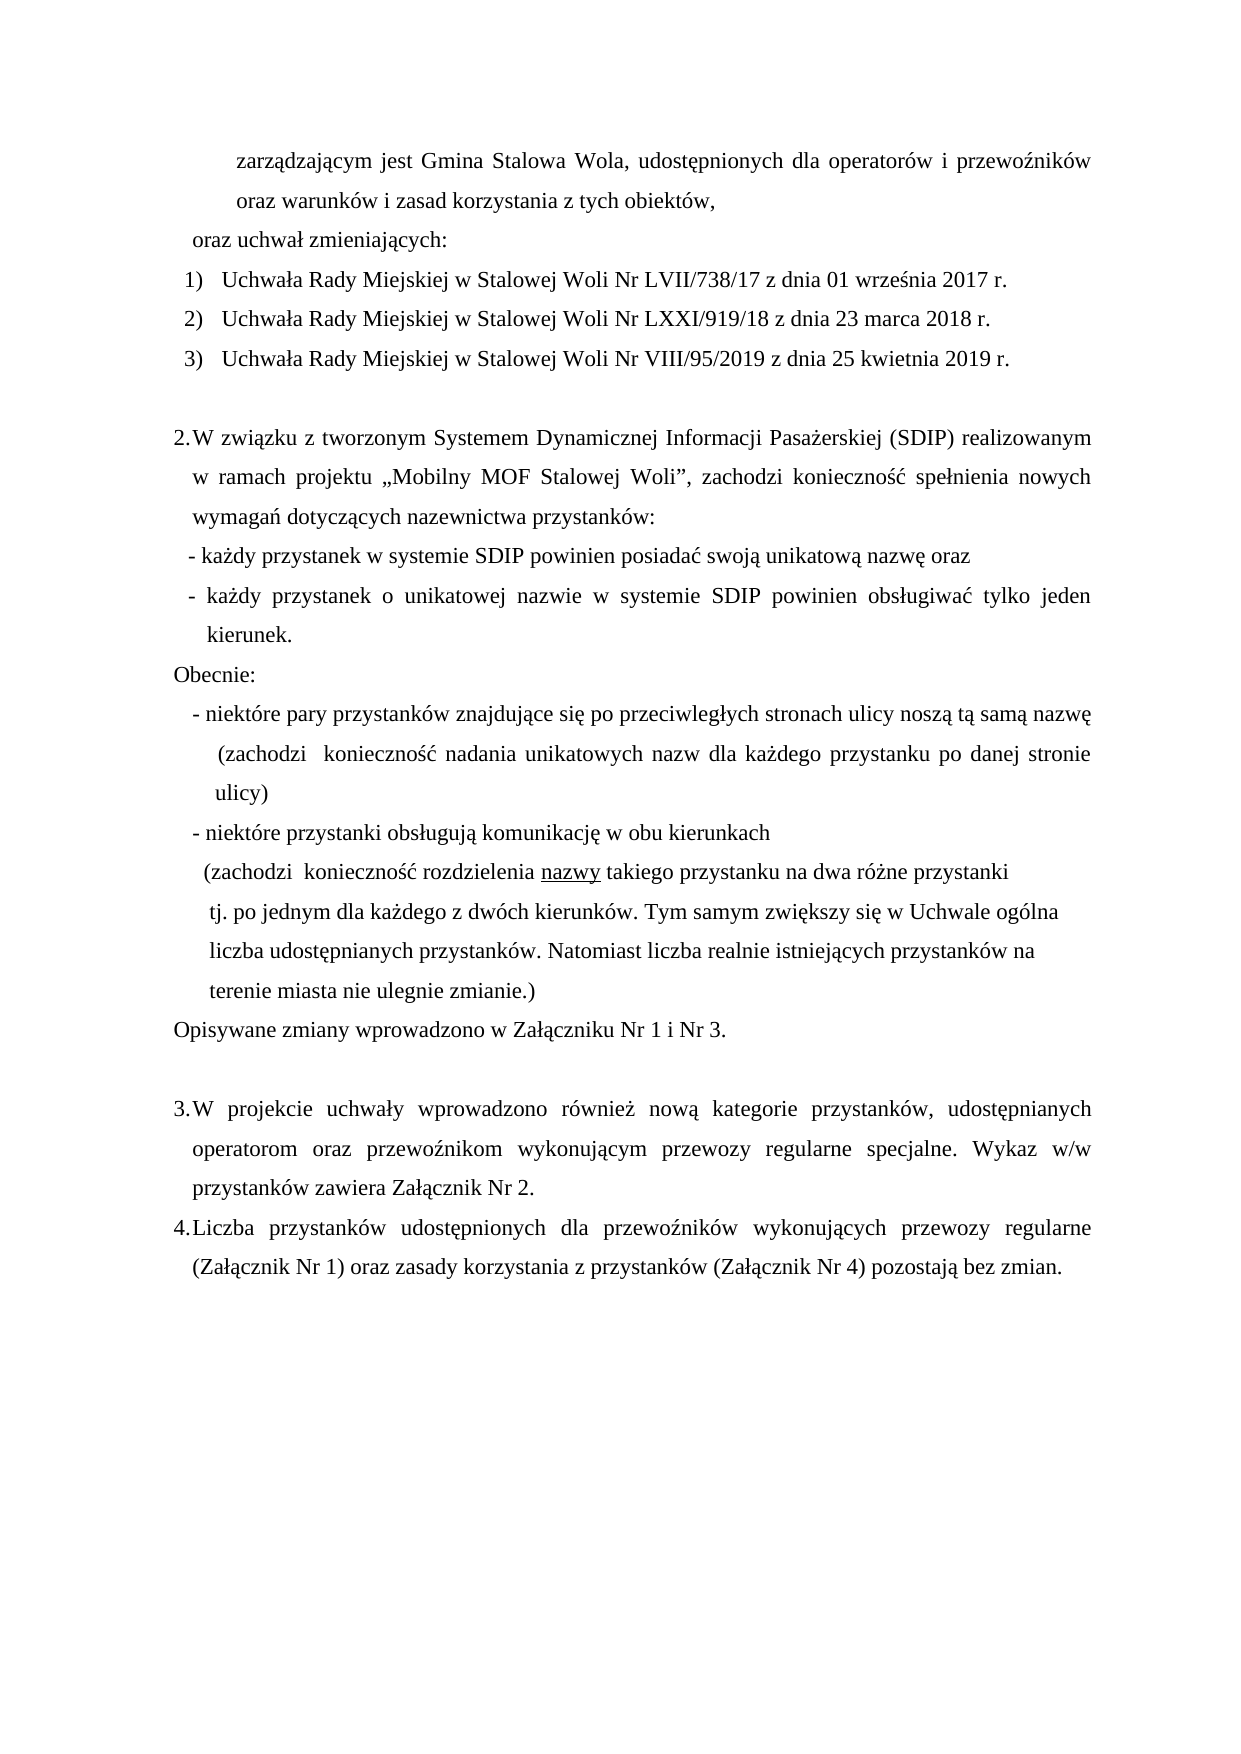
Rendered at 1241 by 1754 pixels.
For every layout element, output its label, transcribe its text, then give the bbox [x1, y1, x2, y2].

list Uchwała Rady Miejskiej w Stalowej Woli Nr VIII/95/2019 z dnia 25 kwietnia 2019 r. [184, 345, 1093, 371]
text - niektóre przystanki obsługują komunikację w obu kierunkach (zachodzi konieczność rozdzielenia nazwy takiego przystanku na dwa różne przystanki tj. po jednym dla każdego z dwóch kierunków. Tym samym zwiększy się w Uchwale ogólna liczba udostępnianych przystanków. Natomiast liczba realnie istniejących przystanków na terenie miasta nie ulegnie zmianie.) [192, 819, 1093, 1003]
list Uchwała Rady Miejskiej w Stalowej Woli Nr LXXI/919/18 z dnia 23 marca 2018 r. [184, 306, 1093, 332]
list W projekcie uchwały wprowadzono również nową kategorie przystanków, udostępnianych operatorom oraz przewoźnikom wykonującym przewozy regularne specjalne. Wykaz w/w przystanków zawiera Załącznik Nr 2. [173, 1095, 1093, 1200]
text oraz uchwał zmieniających: [192, 227, 1093, 253]
text - każdy przystanek w systemie SDIP powinien posiadać swoją unikatową nazwę oraz [188, 542, 1093, 569]
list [199, 148, 1093, 213]
text Obecnie: [173, 661, 1093, 687]
text - każdy przystanek o unikatowej nazwie w systemie SDIP powinien obsługiwać tylko jeden kierunek. [188, 582, 1093, 648]
list Uchwała Rady Miejskiej w Stalowej Woli Nr LVII/738/17 z dnia 01 września 2017 r. [184, 266, 1093, 292]
text - niektóre pary przystanków znajdujące się po przeciwległych stronach ulicy noszą tą samą nazwę (zachodzi konieczność nadania unikatowych nazw dla każdego przystanku po danej stronie ulicy) [192, 700, 1093, 806]
list Liczba przystanków udostępnionych dla przewoźników wykonujących przewozy regularne (Załącznik Nr 1) oraz zasady korzystania z przystanków (Załącznik Nr 4) pozostają bez zmian. [173, 1213, 1093, 1279]
text Opisywane zmiany wprowadzono w Załączniku Nr 1 i Nr 3. [173, 1016, 1093, 1042]
list W związku z tworzonym Systemem Dynamicznej Informacji Pasażerskiej (SDIP) realizowanym w ramach projektu „Mobilny MOF Stalowej Woli”, zachodzi konieczność spełnienia nowych wymagań dotyczących nazewnictwa przystanków: [173, 424, 1093, 529]
